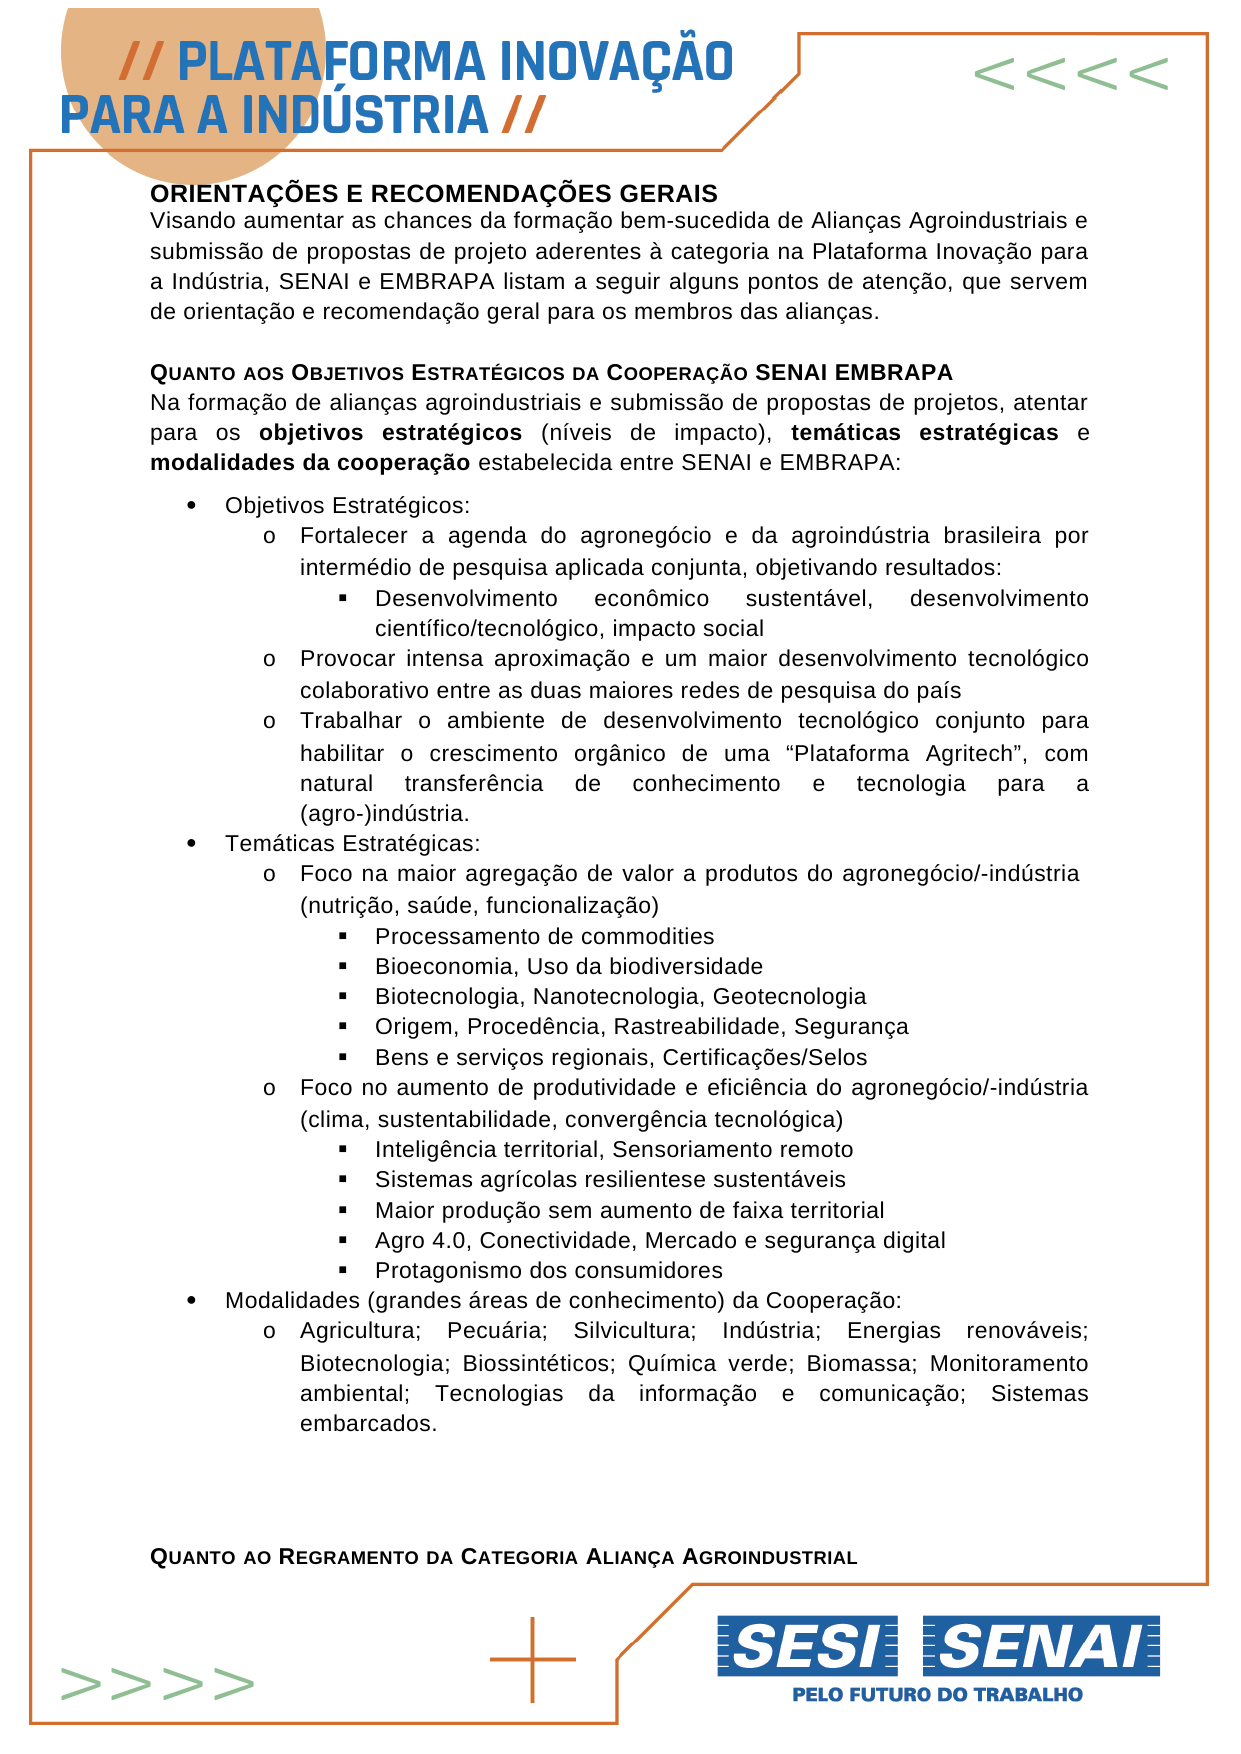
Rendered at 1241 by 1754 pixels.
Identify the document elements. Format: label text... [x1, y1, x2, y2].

list Fortalecer a agenda do agronegócio e da agroindústria brasileira por intermédio de pesquisa aplicada conjunta, objetivando resultados: [262, 522, 1090, 581]
list Foco na maior agregação de valor a produtos do agronegócio/-indústria (nutrição, saúde, funcionalização) [262, 860, 1090, 919]
text Quanto aos Objetivos Estratégicos da Cooperação SENAI EMBRAPA [150, 358, 1090, 385]
list Desenvolvimento econômico sustentável, desenvolvimento científico/tecnológico, impacto social [337, 584, 1090, 641]
text Na formação de alianças agroindustriais e submissão de propostas de projetos, atentar para os objetivos estratégicos (níveis de impacto), temáticas estratégicas e modalidades da cooperação estabelecida entre SENAI e EMBRAPA: [150, 389, 1090, 476]
list Trabalhar o ambiente de desenvolvimento tecnológico conjunto para habilitar o crescimento orgânico de uma “Plataforma Agritech”, com natural transferência de conhecimento e tecnologia para a (agro-)indústria. [262, 707, 1090, 826]
list Provocar intensa aproximação e um maior desenvolvimento tecnológico colaborativo entre as duas maiores redes de pesquisa do país [262, 645, 1090, 703]
list Processamento de commodities [337, 923, 1090, 949]
list Protagonismo dos consumidores [337, 1257, 1090, 1283]
list Sistemas agrícolas resilientese sustentáveis [337, 1166, 1090, 1193]
list Biotecnologia, Nanotecnologia, Geotecnologia [337, 983, 1090, 1009]
picture [6, 8, 1234, 1745]
list Objetivos Estratégicos: [187, 492, 1090, 518]
text Visando aumentar as chances da formação bem-sucedida de Alianças Agroindustriais e submissão de propostas de projeto aderentes à categoria na Plataforma Inovação para a Indústria, SENAI e EMBRAPA listam a seguir alguns pontos de atenção, que servem de orientação e recomendação geral para os membros das alianças. [150, 207, 1090, 324]
list Temáticas Estratégicas: [187, 830, 1090, 856]
list Modalidades (grandes áreas de conhecimento) da Cooperação: [187, 1287, 1090, 1313]
list Agricultura; Pecuária; Silvicultura; Indústria; Energias renováveis; Biotecnologia; Biossintéticos; Química verde; Biomassa; Monitoramento ambiental; Tecnologias da informação e comunicação; Sistemas embarcados. [262, 1317, 1090, 1436]
list Bioeconomia, Uso da biodiversidade [337, 953, 1090, 979]
list Agro 4.0, Conectividade, Mercado e segurança digital [337, 1227, 1090, 1253]
text Quanto ao Regramento da Categoria Aliança Agroindustrial [150, 1543, 1090, 1570]
text ORIENTAÇÕES E RECOMENDAÇÕES GERAIS [150, 179, 1090, 207]
list Maior produção sem aumento de faixa territorial [337, 1197, 1090, 1223]
list Bens e serviços regionais, Certificações/Selos [337, 1043, 1090, 1070]
list Foco no aumento de produtividade e eficiência do agronegócio/-indústria (clima, sustentabilidade, convergência tecnológica) [262, 1074, 1090, 1132]
list Inteligência territorial, Sensoriamento remoto [337, 1136, 1090, 1162]
list Origem, Procedência, Rastreabilidade, Segurança [337, 1013, 1090, 1040]
